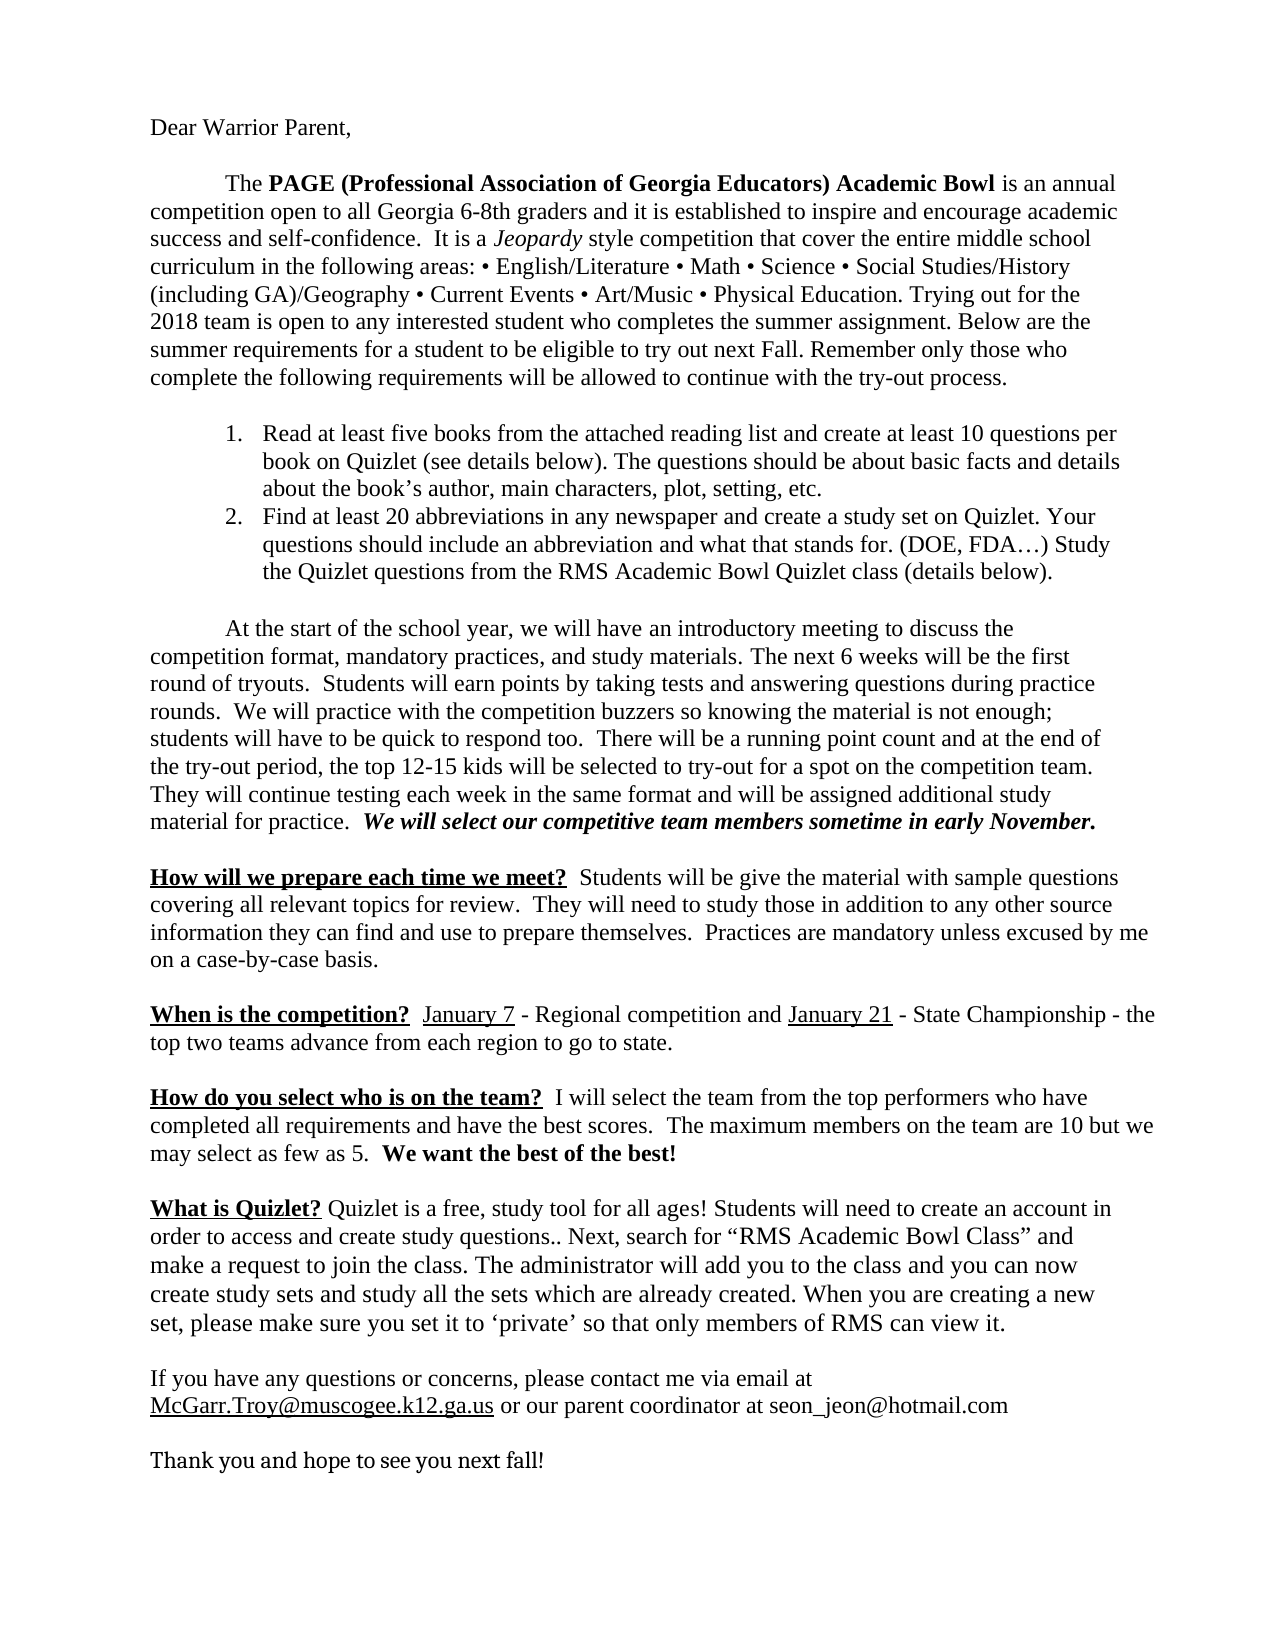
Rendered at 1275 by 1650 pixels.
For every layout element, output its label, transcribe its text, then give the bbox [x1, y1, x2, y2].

text When is the competition? January 7 - Regional competition and January 21 - State Championship - the top two teams advance from each region to go to state. [150, 1001, 1162, 1056]
text If you have any questions or concerns, please contact me via email at McGarr.Troy@muscogee.k12.ga.us or our parent coordinator at seon_jeon@hotmail.com [150, 1364, 1125, 1419]
text Thank you and hope to see you next fall! [150, 1447, 1125, 1474]
text How do you select who is on the team? I will select the team from the top performers who have completed all requirements and have the best scores. The maximum members on the team are 10 but we may select as few as 5. We want the best of the best! [150, 1083, 1162, 1166]
text How will we prepare each time we meet? Students will be give the material with sample questions covering all relevant topics for review. They will need to study those in addition to any other source information they can find and use to prepare themselves. Practices are mandatory unless excused by me on a case-by-case basis. [150, 862, 1162, 973]
text What is Quizlet? Quizlet is a free, study tool for all ages! Students will need to create an account in order to access and create study questions.. Next, search for “RMS Academic Bowl Class” and make a request to join the class. The administrator will add you to the class and you can now create study sets and study all the sets which are already created. When you are creating a new set, please make sure you set it to ‘private’ so that only members of RMS can view it. [150, 1194, 1125, 1336]
list Find at least 20 abbreviations in any newspaper and create a study set on Quizlet. Your questions should include an abbreviation and what that stands for. (DOE, FDA…) Study the Quizlet questions from the RMS Academic Bowl Quizlet class (details below). [225, 502, 1125, 585]
text Dear Warrior Parent, [150, 112, 1125, 140]
list Read at least five books from the attached reading list and create at least 10 questions per book on Quizlet (see details below). The questions should be about basic facts and details about the book’s author, main characters, plot, setting, etc. [225, 419, 1125, 502]
text The PAGE (Professional Association of Georgia Educators) Academic Bowl is an annual competition open to all Georgia 6-8th graders and it is established to inspire and encourage academic success and self-confidence. It is a Jeopardy style competition that cover the entire middle school curriculum in the following areas: • English/Literature • Math • Science • Social Studies/History (including GA)/Geography • Current Events • Art/Music • Physical Education. Trying out for the 2018 team is open to any interested student who completes the summer assignment. Below are the summer requirements for a student to be eligible to try out next Fall. Remember only those who complete the following requirements will be allowed to continue with the try-out process. [150, 169, 1125, 390]
text At the start of the school year, we will have an introductory meeting to discuss the competition format, mandatory practices, and study materials. The next 6 weeks will be the first round of tryouts. Students will earn points by taking tests and answering questions during practice rounds. We will practice with the competition buzzers so knowing the material is not enough; students will have to be quick to respond too. There will be a running point count and at the end of the try-out period, the top 12-15 kids will be selected to try-out for a spot on the competition team. They will continue testing each week in the same format and will be assigned additional study material for practice. We will select our competitive team members sometime in early November. [150, 614, 1125, 835]
